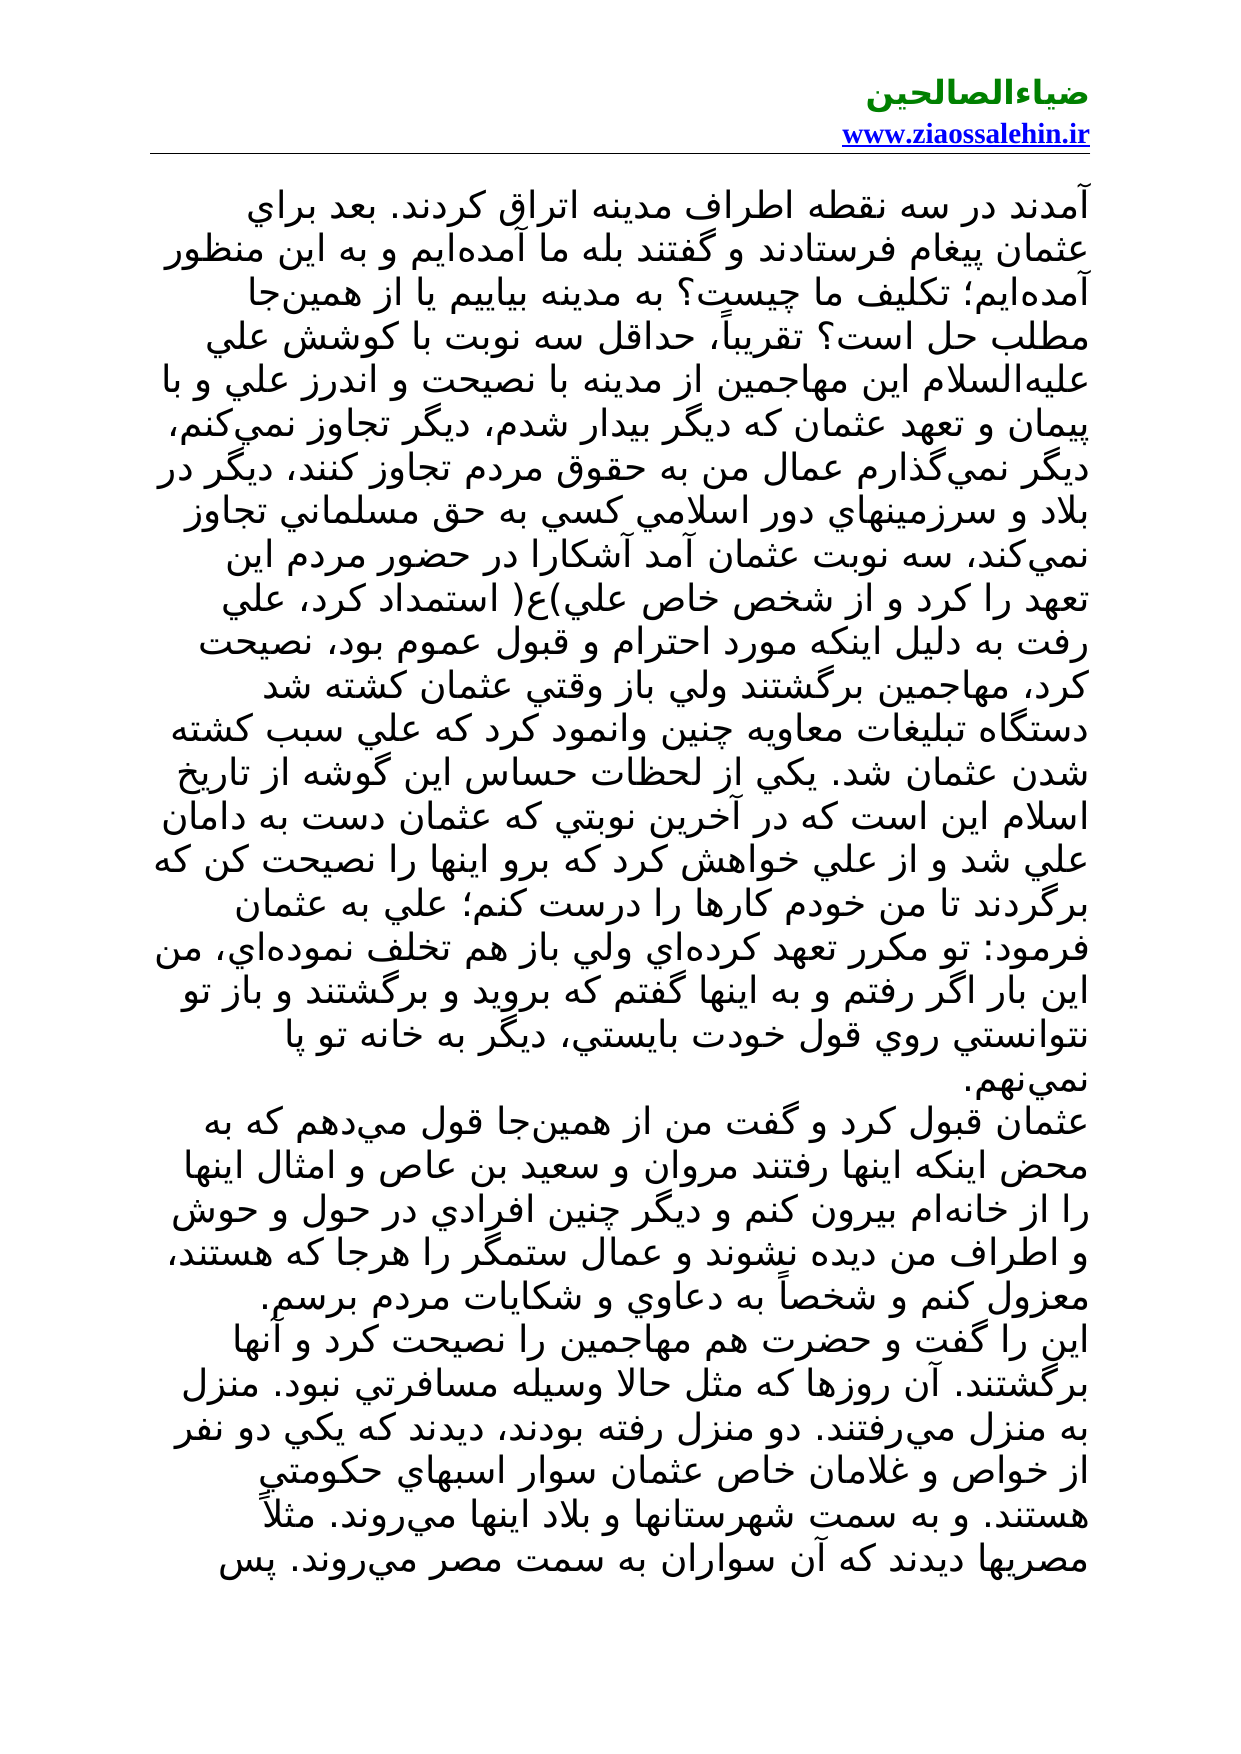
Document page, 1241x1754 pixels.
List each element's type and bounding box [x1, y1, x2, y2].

text [150, 183, 1090, 1580]
